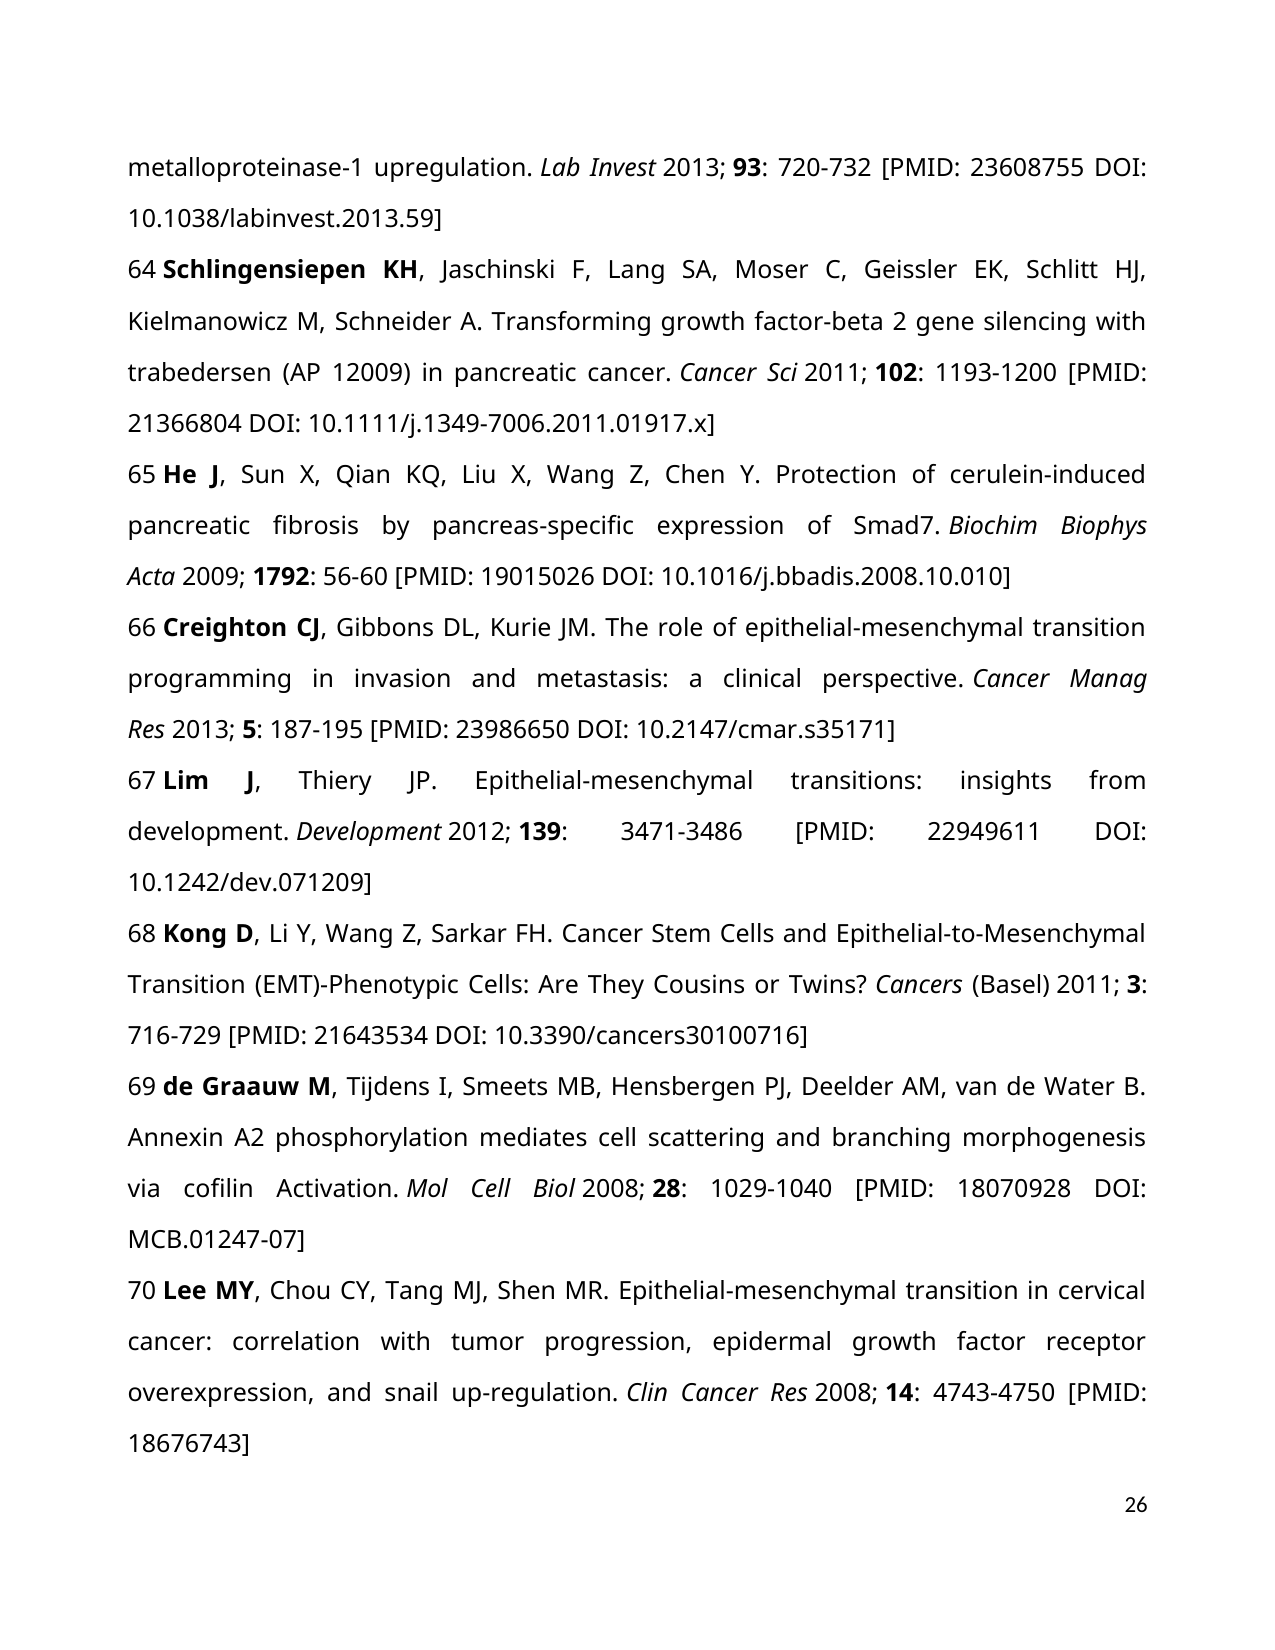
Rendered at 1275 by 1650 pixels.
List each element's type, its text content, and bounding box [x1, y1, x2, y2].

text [127, 150, 1147, 235]
text 69 de Graauw M, Tijdens I, Smeets MB, Hensbergen PJ, Deelder AM, van de Water B. Annexin A2 phosphorylation mediates cell scattering and branching morphogenesis via cofilin Activation. Mol Cell Biol 2008; 28: 1029-1040 [PMID: 18070928 DOI: MCB.01247-07] [127, 1069, 1147, 1256]
text 70 Lee MY, Chou CY, Tang MJ, Shen MR. Epithelial-mesenchymal transition in cervical cancer: correlation with tumor progression, epidermal growth factor receptor overexpression, and snail up-regulation. Clin Cancer Res 2008; 14: 4743-4750 [PMID: 18676743] [127, 1273, 1147, 1460]
text 64 Schlingensiepen KH, Jaschinski F, Lang SA, Moser C, Geissler EK, Schlitt HJ, Kielmanowicz M, Schneider A. Transforming growth factor-beta 2 gene silencing with trabedersen (AP 12009) in pancreatic cancer. Cancer Sci 2011; 102: 1193-1200 [PMID: 21366804 DOI: 10.1111/j.1349-7006.2011.01917.x] [127, 252, 1147, 439]
text 66 Creighton CJ, Gibbons DL, Kurie JM. The role of epithelial-mesenchymal transition programming in invasion and metastasis: a clinical perspective. Cancer Manag Res 2013; 5: 187-195 [PMID: 23986650 DOI: 10.2147/cmar.s35171] [127, 609, 1147, 746]
text 65 He J, Sun X, Qian KQ, Liu X, Wang Z, Chen Y. Protection of cerulein-induced pancreatic fibrosis by pancreas-specific expression of Smad7. Biochim Biophys Acta 2009; 1792: 56-60 [PMID: 19015026 DOI: 10.1016/j.bbadis.2008.10.010] [127, 456, 1147, 592]
text 67 Lim J, Thiery JP. Epithelial-mesenchymal transitions: insights from development. Development 2012; 139: 3471-3486 [PMID: 22949611 DOI: 10.1242/dev.071209] [127, 762, 1147, 899]
text 68 Kong D, Li Y, Wang Z, Sarkar FH. Cancer Stem Cells and Epithelial-to-Mesenchymal Transition (EMT)-Phenotypic Cells: Are They Cousins or Twins? Cancers (Basel) 2011; 3: 716-729 [PMID: 21643534 DOI: 10.3390/cancers30100716] [127, 916, 1147, 1052]
